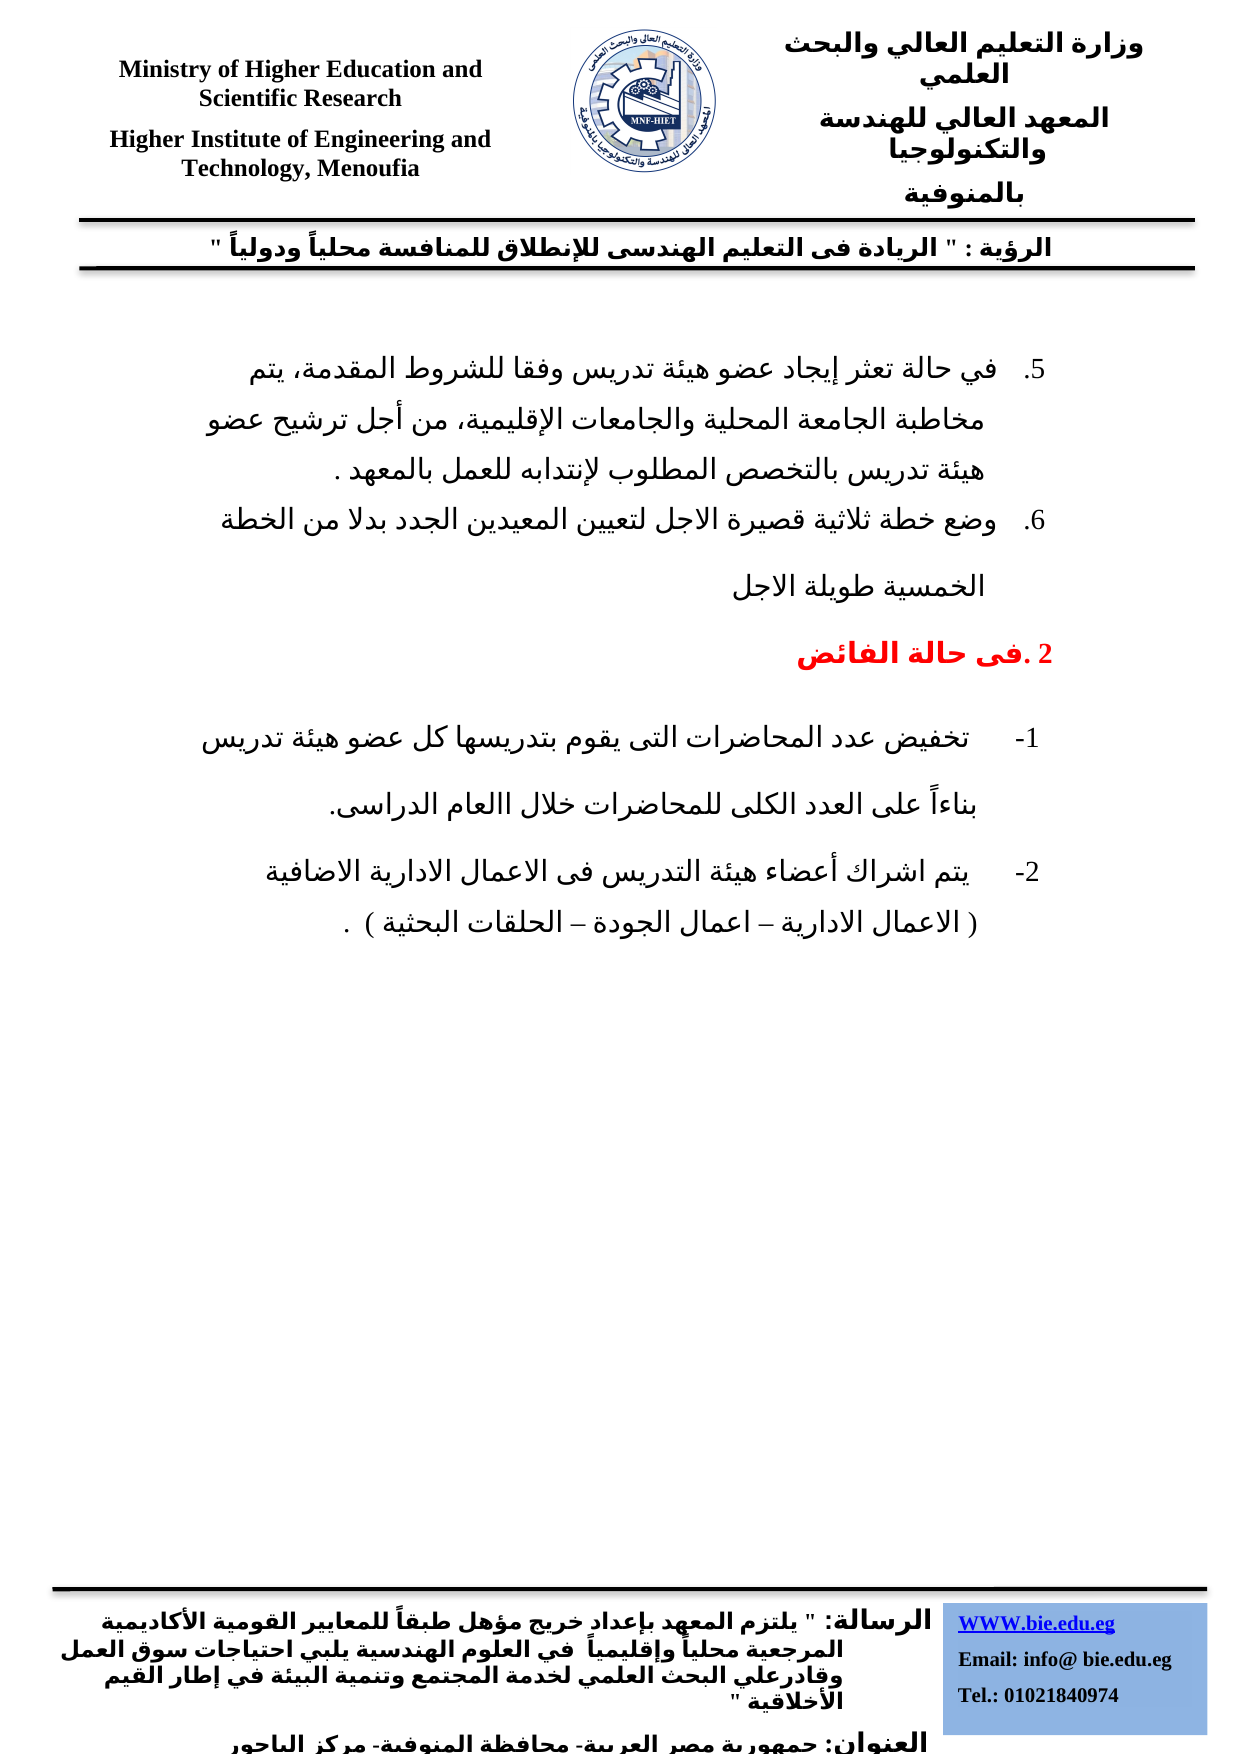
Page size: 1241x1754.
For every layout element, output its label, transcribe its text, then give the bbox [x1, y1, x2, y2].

text 2 .فى حالة الفائض [187, 637, 1053, 670]
list يتم اشراك أعضاء هيئة التدريس فى الاعمال الادارية الاضافية ( الاعمال الادارية – اعمال الجودة – الحلقات البحثية ) . [187, 854, 1015, 938]
list تخفيض عدد المحاضرات التى يقوم بتدريسها كل عضو هيئة تدريس بناءاً على العدد الكلى للمحاضرات خلال االعام الدراسى. [187, 720, 1015, 821]
picture [570, 27, 718, 175]
list في حالة تعثر إيجاد عضو هيئة تدريس وفقا للشروط المقدمة، يتم مخاطبة الجامعة المحلية والجامعات الإقليمية، من أجل ترشيح عضو هيئة تدريس بالتخصص المطلوب لإنتدابه للعمل بالمعهد . [187, 352, 1023, 486]
list وضع خطة ثلاثية قصيرة الاجل لتعيين المعيدين الجدد بدلا من الخطة الخمسية طويلة الاجل [187, 502, 1023, 603]
